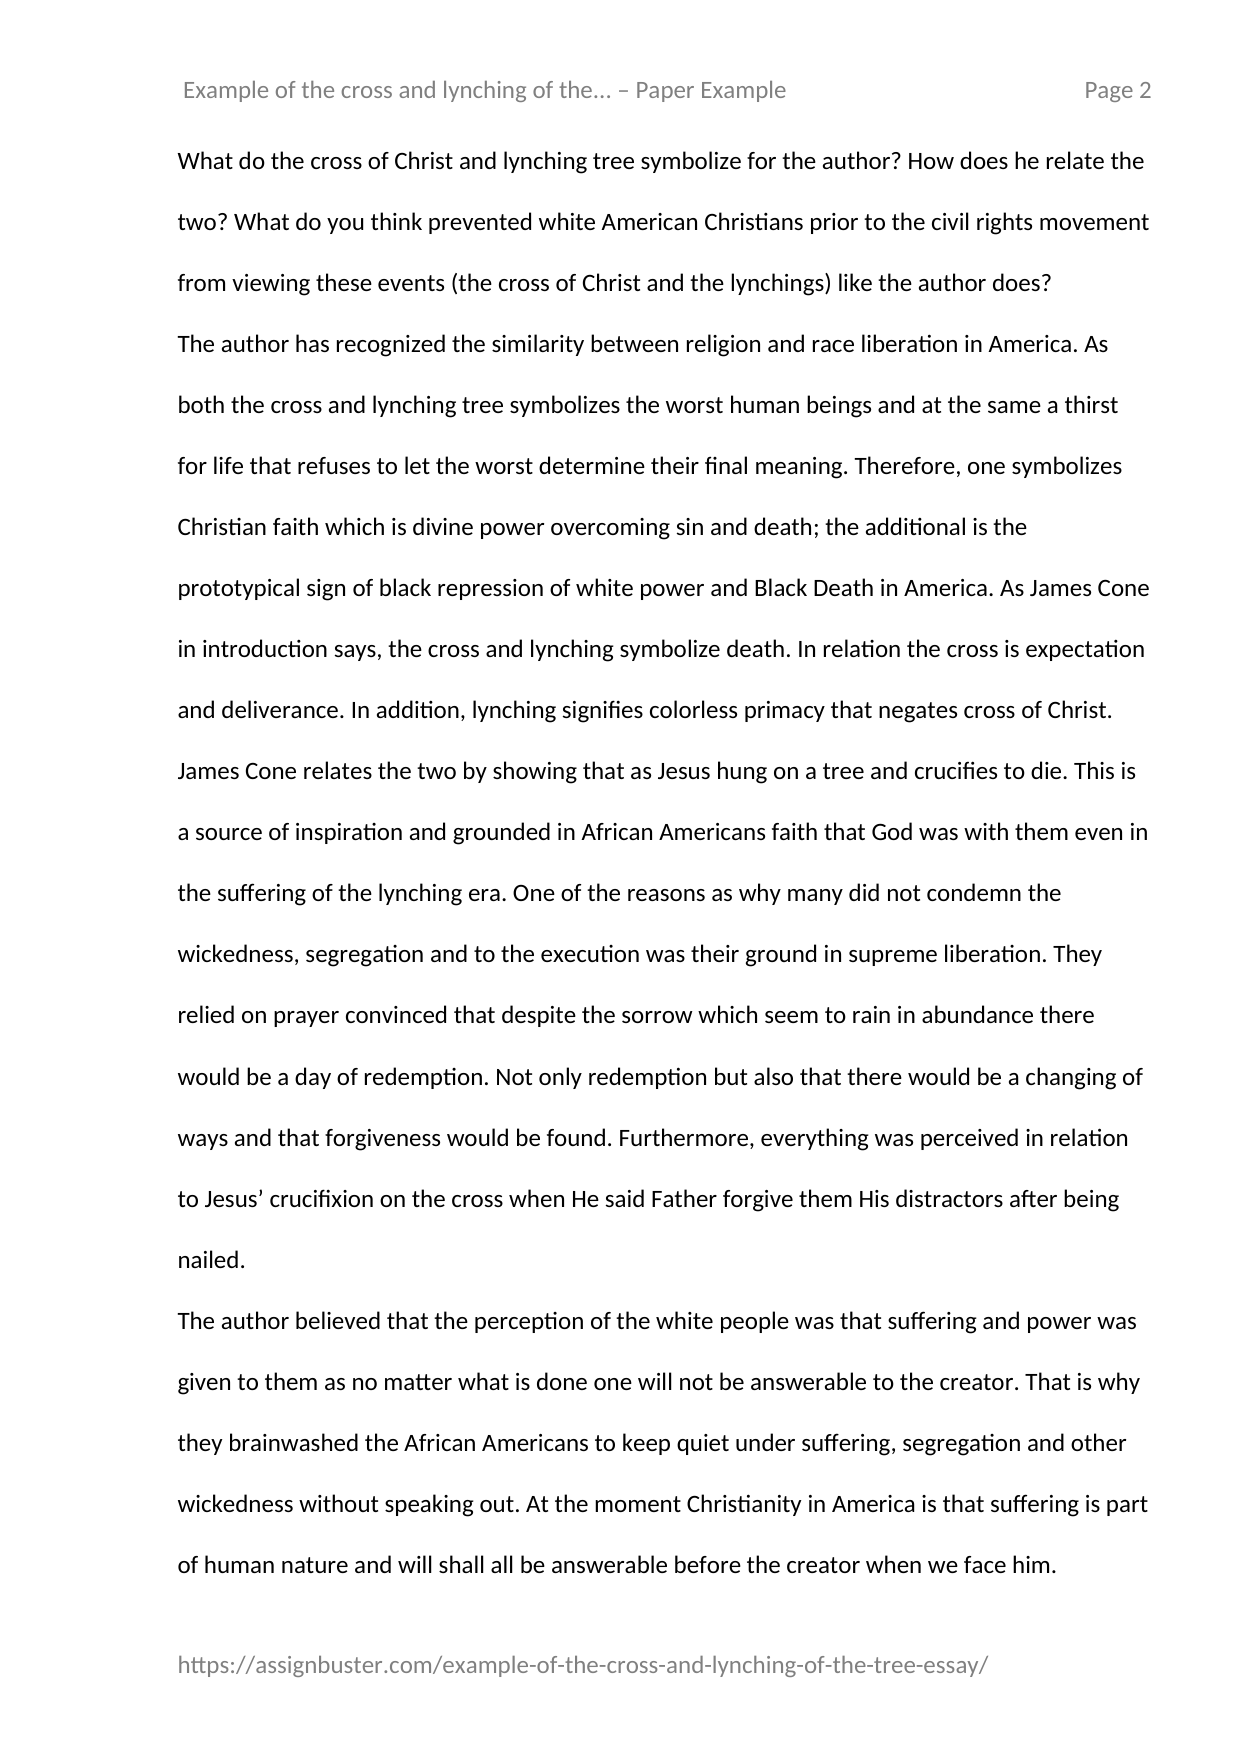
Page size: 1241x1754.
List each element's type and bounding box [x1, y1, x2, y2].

text [177, 145, 1152, 1579]
